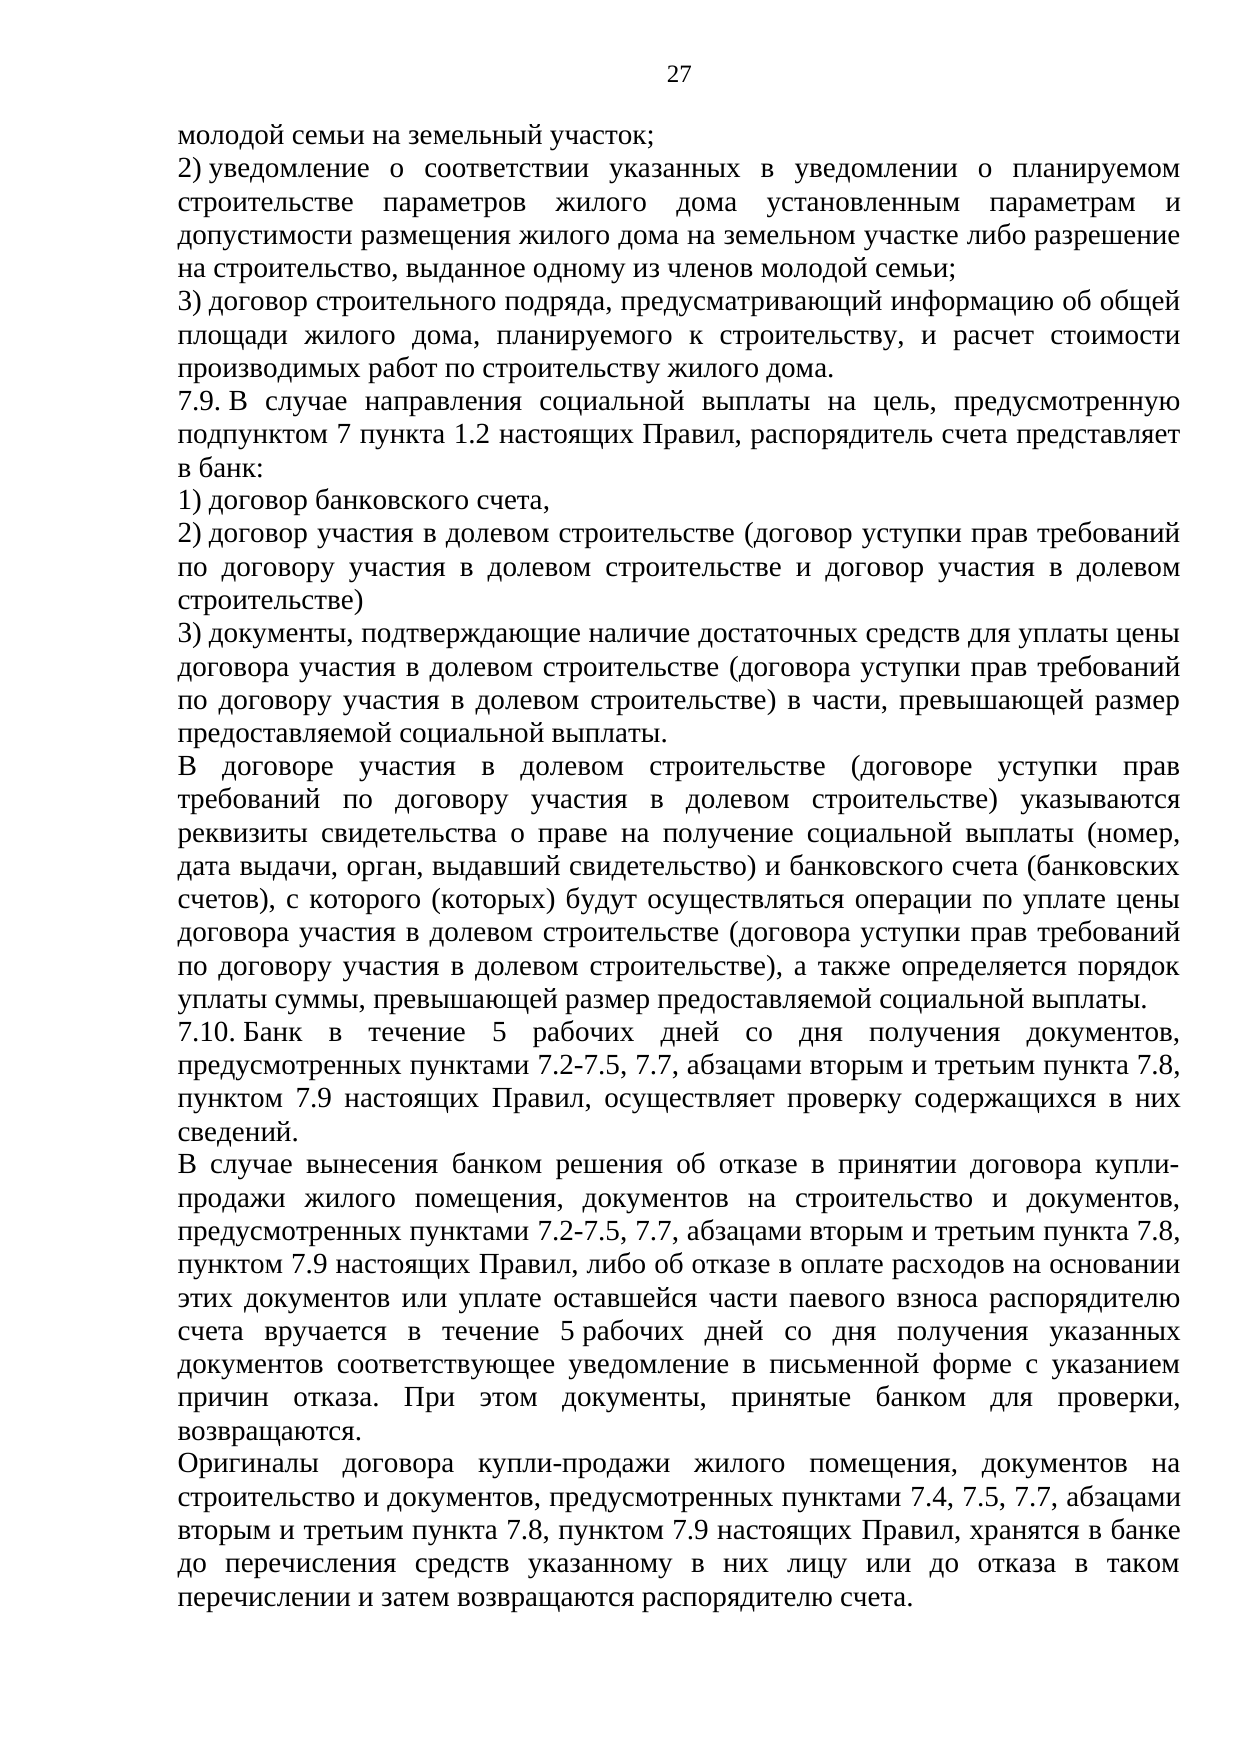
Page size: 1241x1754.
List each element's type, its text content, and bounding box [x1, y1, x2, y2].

text В договоре участия в долевом строительстве (договоре уступки прав требований по договору участия в долевом строительстве) указываются реквизиты свидетельства о праве на получение социальной выплаты (номер, дата выдачи, орган, выдавший свидетельство) и банковского счета (банковских счетов), с которого (которых) будут осуществляться операции по уплате цены договора участия в долевом строительстве (договора уступки прав требований по договору участия в долевом строительстве), а также определяется порядок уплаты суммы, превышающей размер предоставляемой социальной выплаты. [177, 749, 1181, 1014]
text 2) уведомление о соответствии указанных в уведомлении о планируемом строительстве параметров жилого дома установленным параметрам и допустимости размещения жилого дома на земельном участке либо разрешение на строительство, выданное одному из членов молодой семьи; [177, 151, 1181, 284]
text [177, 118, 1181, 151]
text 3) договор строительного подряда, предусматривающий информацию об общей площади жилого дома, планируемого к строительству, и расчет стоимости производимых работ по строительству жилого дома. [177, 284, 1181, 384]
text 1) договор банковского счета, [177, 483, 1181, 516]
text 3) документы, подтверждающие наличие достаточных средств для уплаты цены договора участия в долевом строительстве (договора уступки прав требований по договору участия в долевом строительстве) в части, превышающей размер предоставляемой социальной выплаты. [177, 616, 1181, 749]
text Оригиналы договора купли-продажи жилого помещения, документов на строительство и документов, предусмотренных пунктами 7.4, 7.5, 7.7, абзацами вторым и третьим пункта 7.8, пунктом 7.9 настоящих Правил, хранятся в банке до перечисления средств указанному в них лицу или до отказа в таком перечислении и затем возвращаются распорядителю счета. [177, 1446, 1181, 1612]
text 7.10. Банк в течение 5 рабочих дней со дня получения документов, предусмотренных пунктами 7.2-7.5, 7.7, абзацами вторым и третьим пункта 7.8, пунктом 7.9 настоящих Правил, осуществляет проверку содержащихся в них сведений. [177, 1014, 1181, 1147]
text 7.9. В случае направления социальной выплаты на цель, предусмотренную подпунктом 7 пункта 1.2 настоящих Правил, распорядитель счета представляет в банк: [177, 384, 1181, 483]
text 2) договор участия в долевом строительстве (договор уступки прав требований по договору участия в долевом строительстве и договор участия в долевом строительстве) [177, 516, 1181, 616]
text В случае вынесения банком решения об отказе в принятии договора купли-продажи жилого помещения, документов на строительство и документов, предусмотренных пунктами 7.2-7.5, 7.7, абзацами вторым и третьим пункта 7.8, пунктом 7.9 настоящих Правил, либо об отказе в оплате расходов на основании этих документов или уплате оставшейся части паевого взноса распорядителю счета вручается в течение 5 рабочих дней со дня получения указанных документов соответствующее уведомление в письменной форме с указанием причин отказа. При этом документы, принятые банком для проверки, возвращаются. [177, 1147, 1181, 1446]
